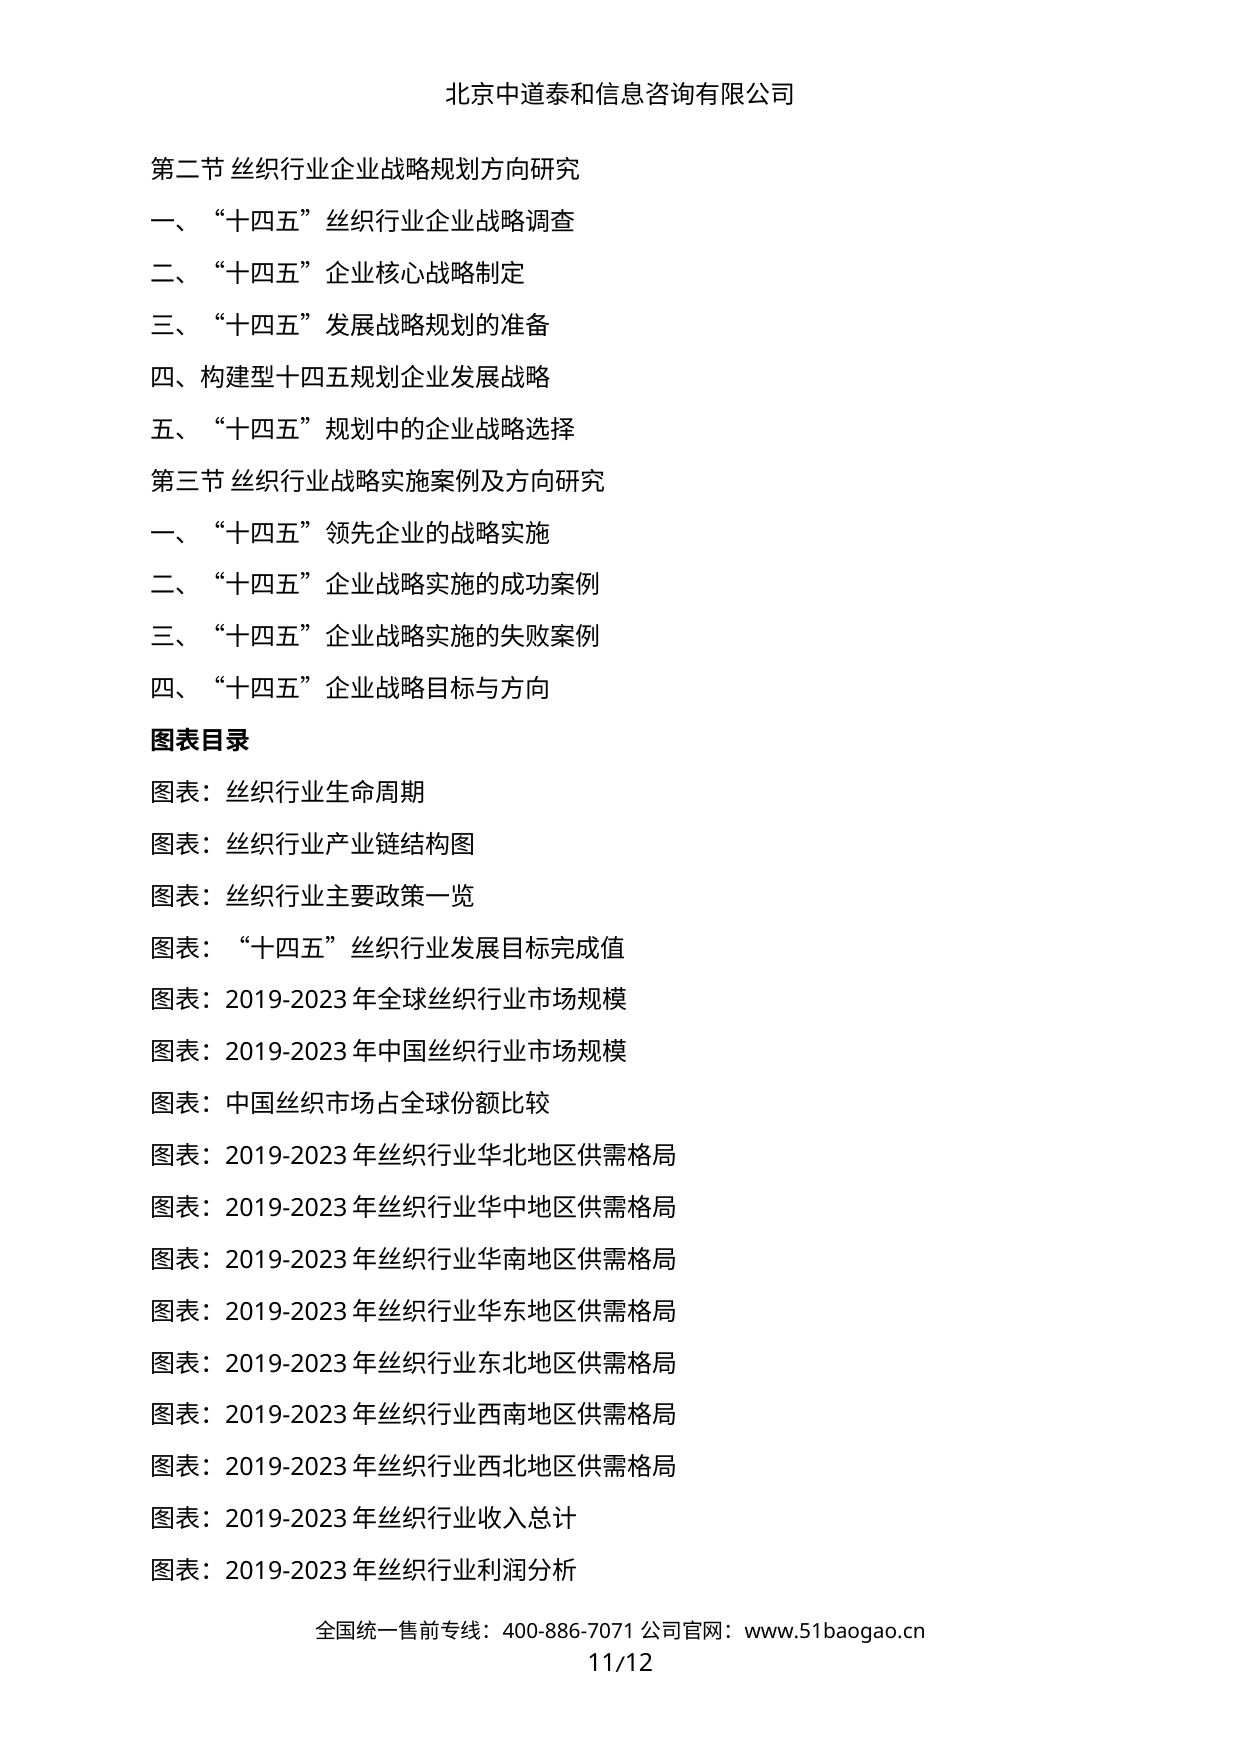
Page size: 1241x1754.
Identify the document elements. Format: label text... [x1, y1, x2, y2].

text 图表：2019-2023年丝织行业西南地区供需格局 [150, 1395, 1090, 1431]
text 图表：2019-2023年丝织行业华北地区供需格局 [150, 1136, 1090, 1172]
text 二、“十四五”企业核心战略制定 [150, 254, 1090, 290]
text 图表：“十四五”丝织行业发展目标完成值 [150, 928, 1090, 964]
text 图表：2019-2023年丝织行业利润分析 [150, 1551, 1090, 1587]
text 图表：2019-2023年丝织行业华南地区供需格局 [150, 1239, 1090, 1276]
text 图表：丝织行业生命周期 [150, 772, 1090, 809]
text 第二节 丝织行业企业战略规划方向研究 [150, 150, 1090, 186]
text 图表：2019-2023年丝织行业华中地区供需格局 [150, 1187, 1090, 1224]
text 四、构建型十四五规划企业发展战略 [150, 357, 1090, 394]
text 三、“十四五”发展战略规划的准备 [150, 306, 1090, 342]
text 图表：丝织行业主要政策一览 [150, 876, 1090, 912]
text 二、“十四五”企业战略实施的成功案例 [150, 565, 1090, 601]
text 四、“十四五”企业战略目标与方向 [150, 669, 1090, 705]
text 第三节 丝织行业战略实施案例及方向研究 [150, 461, 1090, 497]
text 图表：2019-2023年丝织行业东北地区供需格局 [150, 1343, 1090, 1379]
text 一、“十四五”丝织行业企业战略调查 [150, 202, 1090, 238]
text 图表：2019-2023年中国丝织行业市场规模 [150, 1032, 1090, 1068]
text 图表：丝织行业产业链结构图 [150, 824, 1090, 861]
text 五、“十四五”规划中的企业战略选择 [150, 409, 1090, 446]
text 图表：2019-2023年丝织行业西北地区供需格局 [150, 1447, 1090, 1483]
text 图表：2019-2023年全球丝织行业市场规模 [150, 980, 1090, 1016]
text 图表：中国丝织市场占全球份额比较 [150, 1084, 1090, 1120]
text 图表目录 [150, 721, 1090, 757]
text 图表：2019-2023年丝织行业收入总计 [150, 1499, 1090, 1535]
text 三、“十四五”企业战略实施的失败案例 [150, 617, 1090, 653]
text 一、“十四五”领先企业的战略实施 [150, 513, 1090, 549]
text 图表：2019-2023年丝织行业华东地区供需格局 [150, 1291, 1090, 1327]
